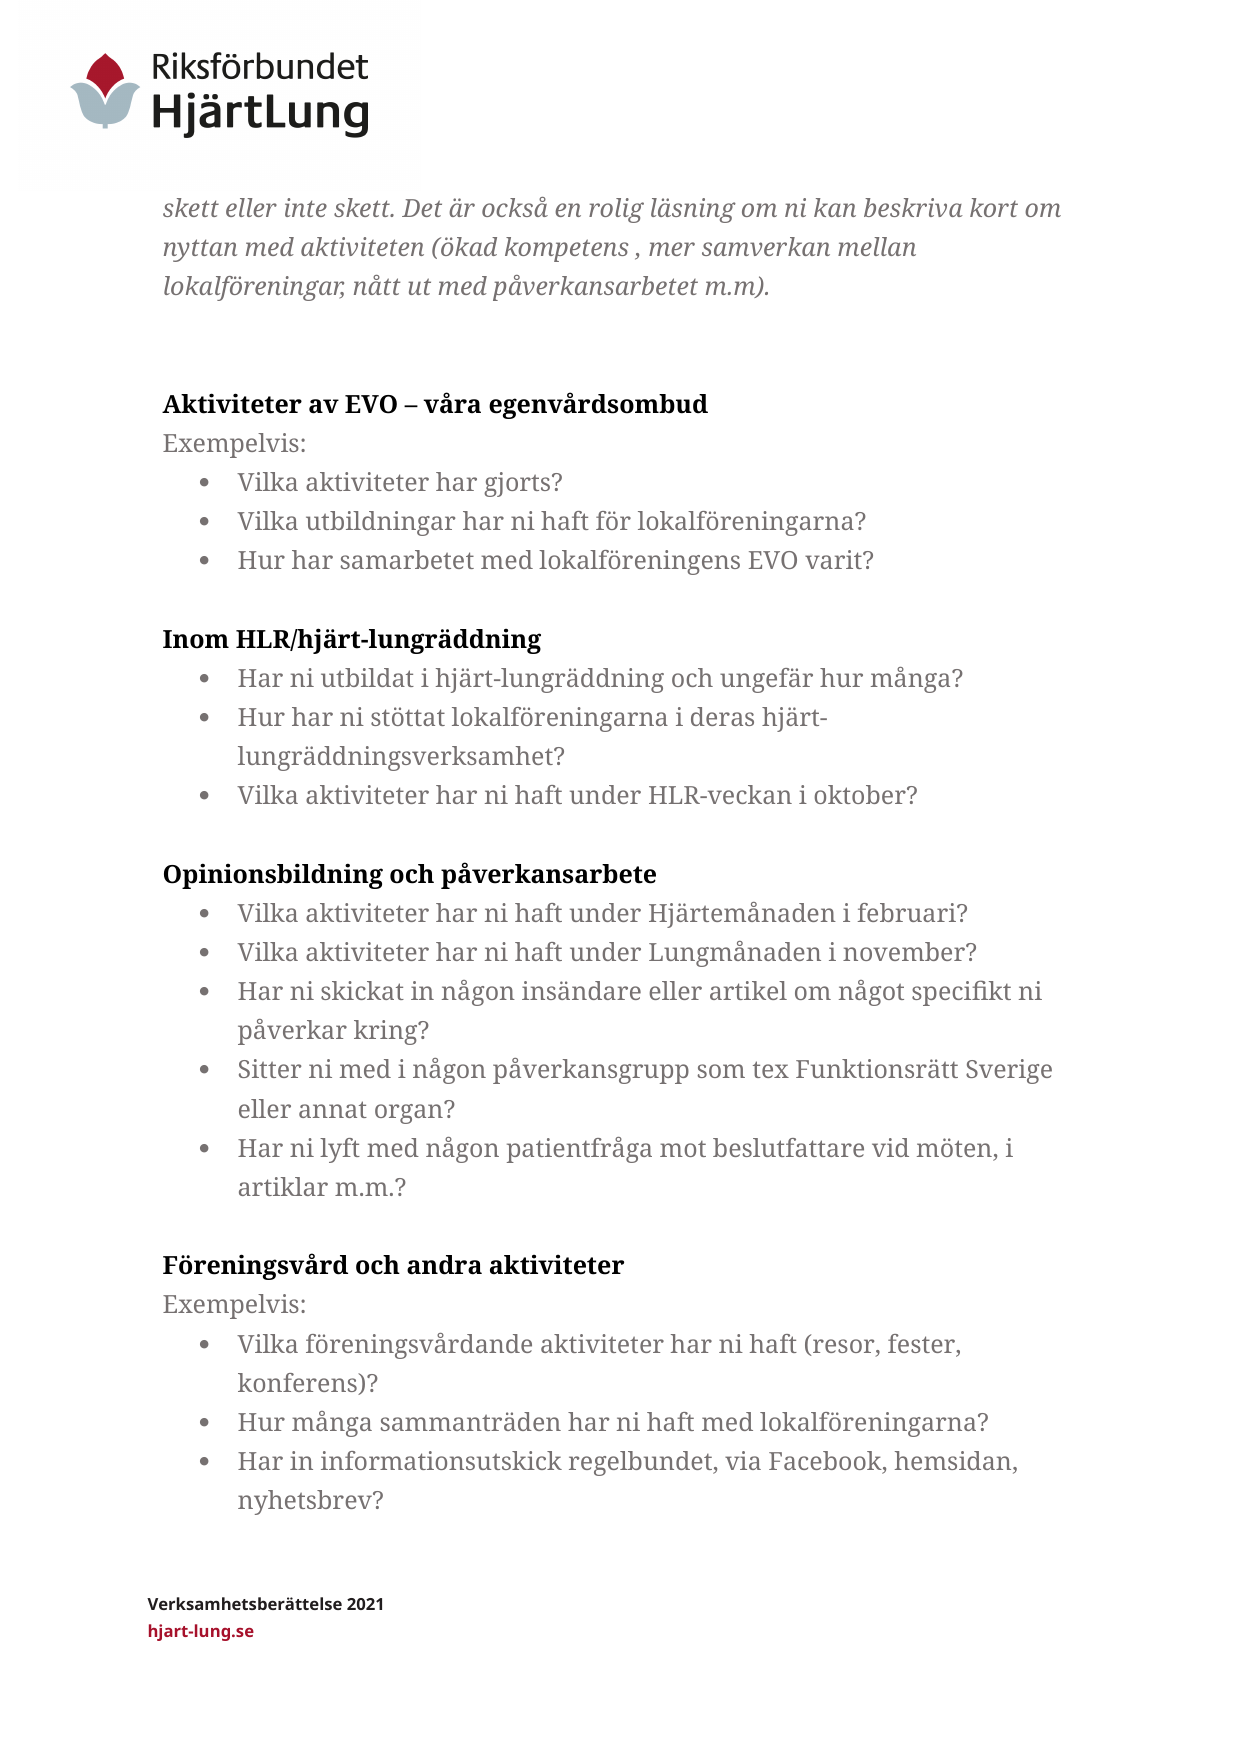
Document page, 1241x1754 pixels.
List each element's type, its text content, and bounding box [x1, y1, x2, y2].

text Exempelvis: [162, 1287, 1093, 1321]
text Inom HLR/hjärt-lungräddning [162, 621, 1093, 655]
list Har ni lyft med någon patientfråga mot beslutfattare vid möten, i artiklar m.m.? [200, 1130, 1093, 1204]
text Opinionsbildning och påverkansarbete [162, 856, 1093, 890]
picture [17, 0, 421, 191]
text Exempelvis: [162, 425, 1093, 459]
list Vilka aktiviteter har ni haft under Lungmånaden i november? [200, 934, 1093, 969]
list Vilka aktiviteter har ni haft under Hjärtemånaden i februari? [200, 895, 1093, 929]
list Vilka aktiviteter har gjorts? [200, 464, 1093, 499]
subtitle Föreningsvård och andra aktiviteter [162, 1248, 1093, 1282]
list Hur har samarbetet med lokalföreningens EVO varit? [200, 543, 1093, 577]
list Vilka föreningsvårdande aktiviteter har ni haft (resor, fester, konferens)? [200, 1326, 1093, 1399]
list Vilka aktiviteter har ni haft under HLR-veckan i oktober? [200, 778, 1093, 812]
list Har ni utbildat i hjärt-lungräddning och ungefär hur många? [200, 660, 1093, 694]
list Har ni skickat in någon insändare eller artikel om något specifikt ni påverkar kring? [200, 974, 1093, 1047]
subtitle Aktiviteter av EVO – våra egenvårdsombud [162, 386, 1093, 420]
list Hur har ni stöttat lokalföreningarna i deras hjärt-lungräddningsverksamhet? [200, 699, 1093, 773]
list Hur många sammanträden har ni haft med lokalföreningarna? [200, 1404, 1093, 1439]
list Har in informationsutskick regelbundet, via Facebook, hemsidan, nyhetsbrev? [200, 1444, 1093, 1517]
list Sitter ni med i någon påverkansgrupp som tex Funktionsrätt Sverige eller annat organ? [200, 1052, 1093, 1125]
list Vilka utbildningar har ni haft för lokalföreningarna? [200, 504, 1093, 538]
